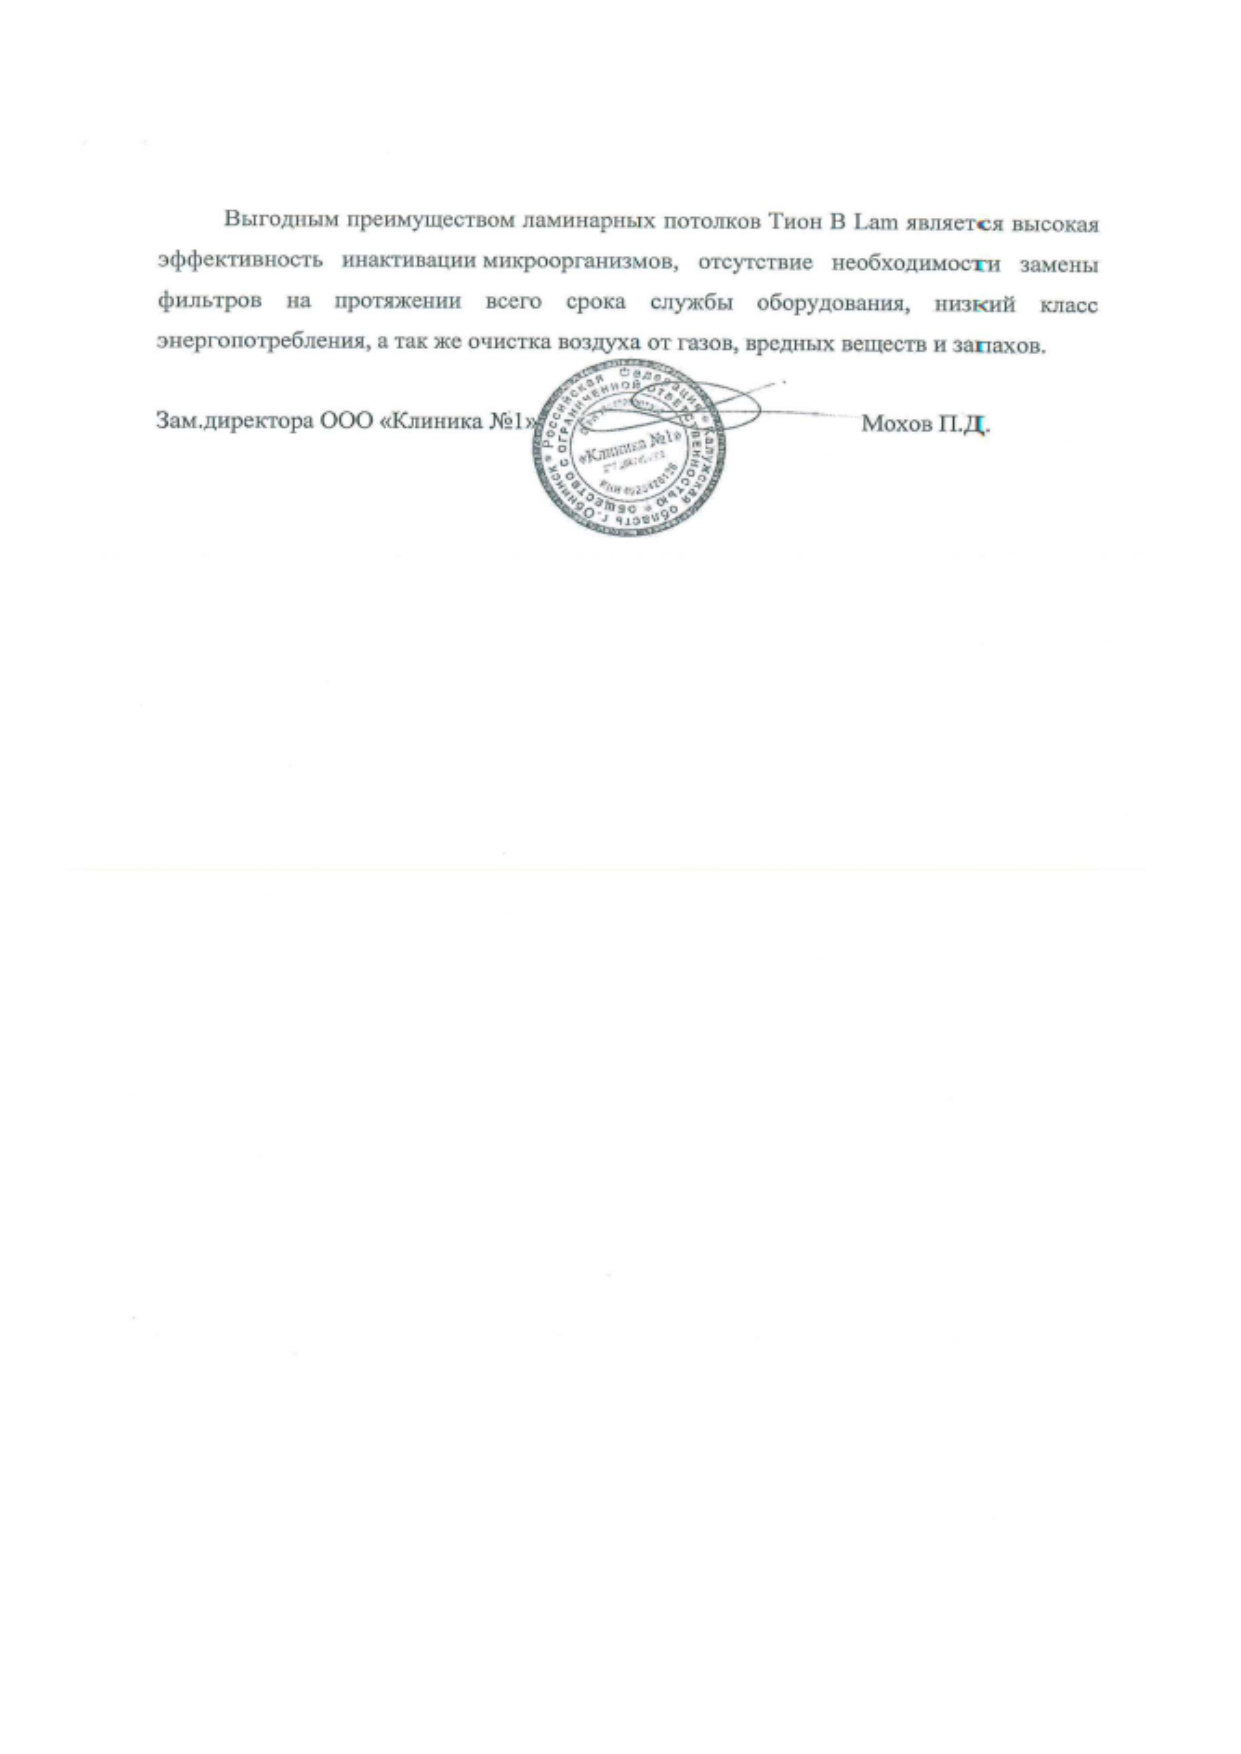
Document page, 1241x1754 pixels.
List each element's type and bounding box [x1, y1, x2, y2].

picture [59, 113, 1165, 1571]
